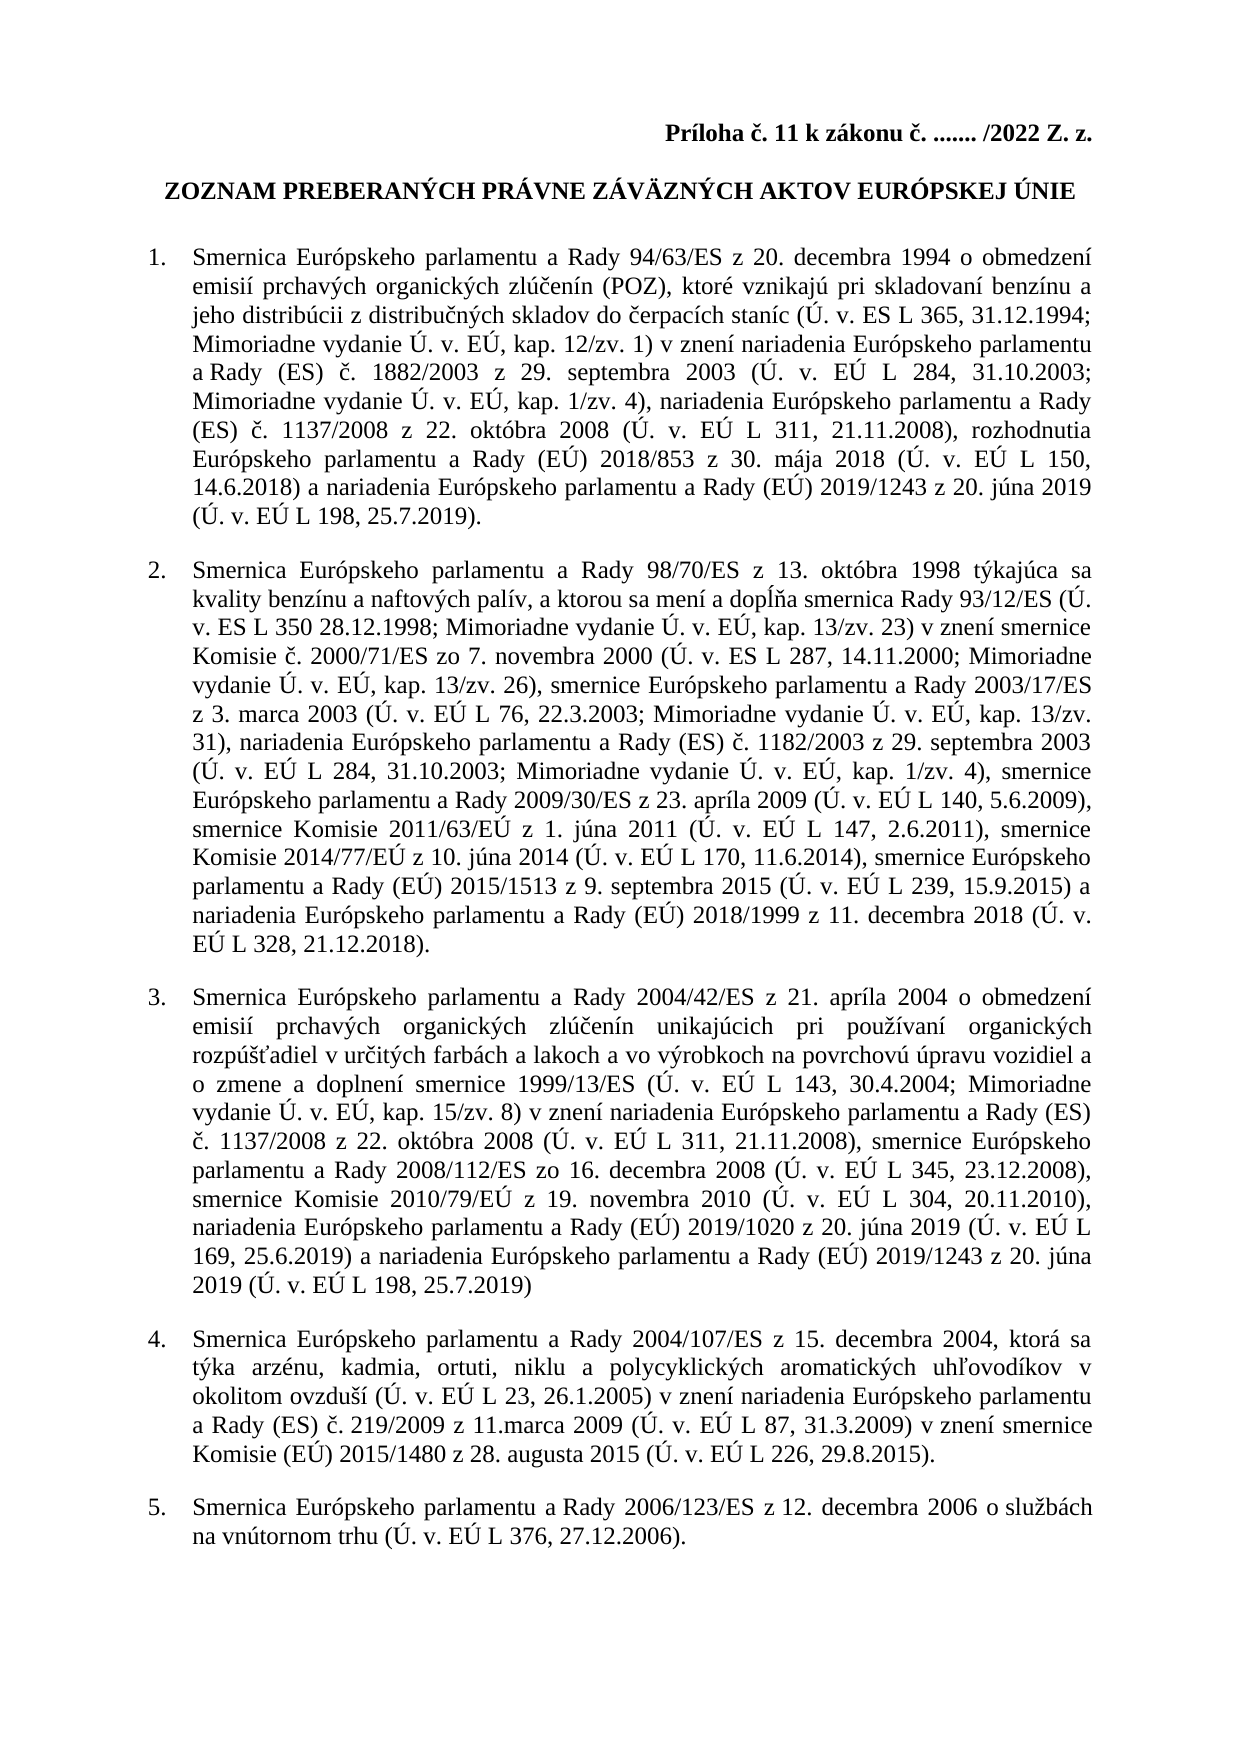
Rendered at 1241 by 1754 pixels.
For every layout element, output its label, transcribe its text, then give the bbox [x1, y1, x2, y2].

list Smernica Európskeho parlamentu a Rady 2006/123/ES z 12. decembra 2006 o službách na vnútornom trhu (Ú. v. EÚ L 376, 27.12.2006). [148, 1492, 1093, 1550]
list Smernica Európskeho parlamentu a Rady 2004/107/ES z 15. decembra 2004, ktorá sa týka arzénu, kadmia, ortuti, niklu a polycyklických aromatických uhľovodíkov v okolitom ovzduší (Ú. v. EÚ L 23, 26.1.2005) v znení nariadenia Európskeho parlamentu a Rady (ES) č. 219/2009 z 11.marca 2009 (Ú. v. EÚ L 87, 31.3.2009) v znení smernice Komisie (EÚ) 2015/1480 z 28. augusta 2015 (Ú. v. EÚ L 226, 29.8.2015). [148, 1324, 1093, 1467]
subtitle Príloha č. 11 k zákonu č. ....... /2022 Z. z. [148, 118, 1093, 147]
list Smernica Európskeho parlamentu a Rady 2004/42/ES z 21. apríla 2004 o obmedzení emisií prchavých organických zlúčenín unikajúcich pri používaní organických rozpúšťadiel v určitých farbách a lakoch a vo výrobkoch na povrchovú úpravu vozidiel a o zmene a doplnení smernice 1999/13/ES (Ú. v. EÚ L 143, 30.4.2004; Mimoriadne vydanie Ú. v. EÚ, kap. 15/zv. 8) v znení nariadenia Európskeho parlamentu a Rady (ES) č. 1137/2008 z 22. októbra 2008 (Ú. v. EÚ L 311, 21.11.2008), smernice Európskeho parlamentu a Rady 2008/112/ES zo 16. decembra 2008 (Ú. v. EÚ L 345, 23.12.2008), smernice Komisie 2010/79/EÚ z 19. novembra 2010 (Ú. v. EÚ L 304, 20.11.2010), nariadenia Európskeho parlamentu a Rady (EÚ) 2019/1020 z 20. júna 2019 (Ú. v. EÚ L 169, 25.6.2019) a nariadenia Európskeho parlamentu a Rady (EÚ) 2019/1243 z 20. júna 2019 (Ú. v. EÚ L 198, 25.7.2019) [148, 982, 1093, 1299]
text ZOZNAM PREBERANÝCH PRÁVNE ZÁVÄZNÝCH AKTOV EURÓPSKEJ ÚNIE [148, 176, 1093, 205]
list Smernica Európskeho parlamentu a Rady 94/63/ES z 20. decembra 1994 o obmedzení emisií prchavých organických zlúčenín (POZ), ktoré vznikajú pri skladovaní benzínu a jeho distribúcii z distribučných skladov do čerpacích staníc (Ú. v. ES L 365, 31.12.1994; Mimoriadne vydanie Ú. v. EÚ, kap. 12/zv. 1) v znení nariadenia Európskeho parlamentu a Rady (ES) č. 1882/2003 z 29. septembra 2003 (Ú. v. EÚ L 284, 31.10.2003; Mimoriadne vydanie Ú. v. EÚ, kap. 1/zv. 4), nariadenia Európskeho parlamentu a Rady (ES) č. 1137/2008 z 22. októbra 2008 (Ú. v. EÚ L 311, 21.11.2008), rozhodnutia Európskeho parlamentu a Rady (EÚ) 2018/853 z 30. mája 2018 (Ú. v. EÚ L 150, 14.6.2018) a nariadenia Európskeho parlamentu a Rady (EÚ) 2019/1243 z 20. júna 2019 (Ú. v. EÚ L 198, 25.7.2019). [148, 242, 1093, 530]
list Smernica Európskeho parlamentu a Rady 98/70/ES z 13. októbra 1998 týkajúca sa kvality benzínu a naftových palív, a ktorou sa mení a dopĺňa smernica Rady 93/12/ES (Ú. v. ES L 350 28.12.1998; Mimoriadne vydanie Ú. v. EÚ, kap. 13/zv. 23) v znení smernice Komisie č. 2000/71/ES zo 7. novembra 2000 (Ú. v. ES L 287, 14.11.2000; Mimoriadne vydanie Ú. v. EÚ, kap. 13/zv. 26), smernice Európskeho parlamentu a Rady 2003/17/ES z 3. marca 2003 (Ú. v. EÚ L 76, 22.3.2003; Mimoriadne vydanie Ú. v. EÚ, kap. 13/zv. 31), nariadenia Európskeho parlamentu a Rady (ES) č. 1182/2003 z 29. septembra 2003 (Ú. v. EÚ L 284, 31.10.2003; Mimoriadne vydanie Ú. v. EÚ, kap. 1/zv. 4), smernice Európskeho parlamentu a Rady 2009/30/ES z 23. apríla 2009 (Ú. v. EÚ L 140, 5.6.2009), smernice Komisie 2011/63/EÚ z 1. júna 2011 (Ú. v. EÚ L 147, 2.6.2011), smernice Komisie 2014/77/EÚ z 10. júna 2014 (Ú. v. EÚ L 170, 11.6.2014), smernice Európskeho parlamentu a Rady (EÚ) 2015/1513 z 9. septembra 2015 (Ú. v. EÚ L 239, 15.9.2015) a nariadenia Európskeho parlamentu a Rady (EÚ) 2018/1999 z 11. decembra 2018 (Ú. v. EÚ L 328, 21.12.2018). [148, 555, 1093, 957]
